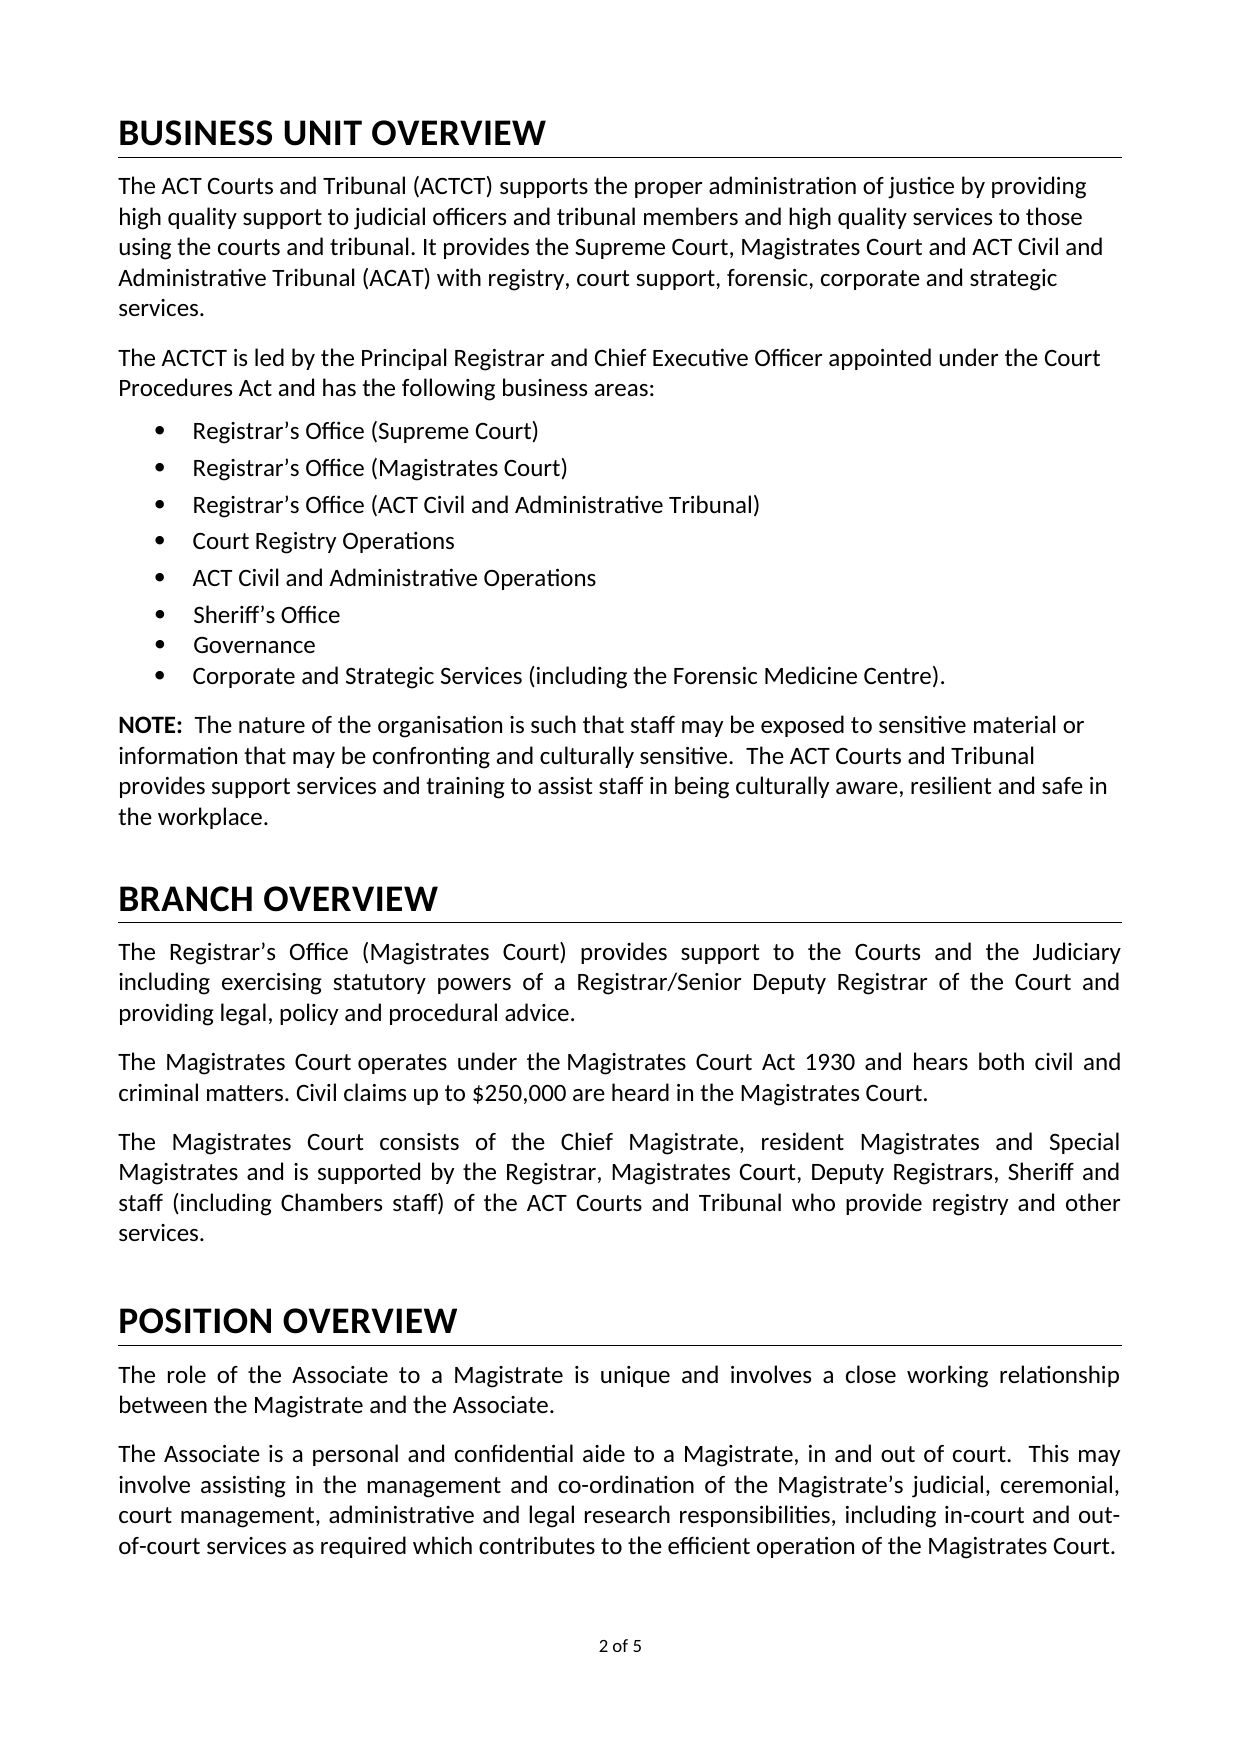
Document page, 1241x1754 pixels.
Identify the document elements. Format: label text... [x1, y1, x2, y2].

list Corporate and Strategic Services (including the Forensic Medicine Centre). [155, 660, 1110, 691]
subtitle BRANCH OVERVIEW [118, 874, 1122, 922]
text The Associate is a personal and confidential aide to a Magistrate, in and out of court. This may involve assisting in the management and co-ordination of the Magistrate’s judicial, ceremonial, court management, administrative and legal research responsibilities, including in-court and out-of-court services as required which contributes to the efficient operation of the Magistrates Court. [118, 1439, 1122, 1561]
list Registrar’s Office (ACT Civil and Administrative Tribunal) [155, 489, 1110, 519]
text The Magistrates Court consists of the Chief Magistrate, resident Magistrates and Special Magistrates and is supported by the Registrar, Magistrates Court, Deputy Registrars, Sheriff and staff (including Chambers staff) of the ACT Courts and Tribunal who provide registry and other services. [118, 1126, 1122, 1248]
list Governance [156, 629, 1110, 660]
list Sheriff’s Office [156, 599, 1110, 629]
list Court Registry Operations [155, 526, 1110, 556]
text The role of the Associate to a Magistrate is unique and involves a close working relationship between the Magistrate and the Associate. [118, 1359, 1122, 1420]
text The ACTCT is led by the Principal Registrar and Chief Executive Officer appointed under the Court Procedures Act and has the following business areas: [118, 342, 1110, 403]
subtitle POSITION OVERVIEW [118, 1297, 1122, 1345]
list Registrar’s Office (Magistrates Court) [155, 452, 1110, 482]
list Registrar’s Office (Supreme Court) [155, 415, 1110, 446]
text The ACT Courts and Tribunal (ACTCT) supports the proper administration of justice by providing high quality support to judicial officers and tribunal members and high quality services to those using the courts and tribunal. It provides the Supreme Court, Magistrates Court and ACT Civil and Administrative Tribunal (ACAT) with registry, court support, forensic, corporate and strategic services. [118, 170, 1110, 323]
subtitle BUSINESS UNIT OVERVIEW [118, 109, 1122, 157]
text The Registrar’s Office (Magistrates Court) provides support to the Courts and the Judiciary including exercising statutory powers of a Registrar/Senior Deputy Registrar of the Court and providing legal, policy and procedural advice. [118, 936, 1122, 1027]
text NOTE: The nature of the organisation is such that staff may be exposed to sensitive material or information that may be confronting and culturally sensitive. The ACT Courts and Tribunal provides support services and training to assist staff in being culturally aware, resilient and safe in the workplace. [118, 709, 1122, 831]
list ACT Civil and Administrative Operations [155, 562, 1110, 593]
text The Magistrates Court operates under the Magistrates Court Act 1930 and hears both civil and criminal matters. Civil claims up to $250,000 are heard in the Magistrates Court. [118, 1046, 1122, 1107]
